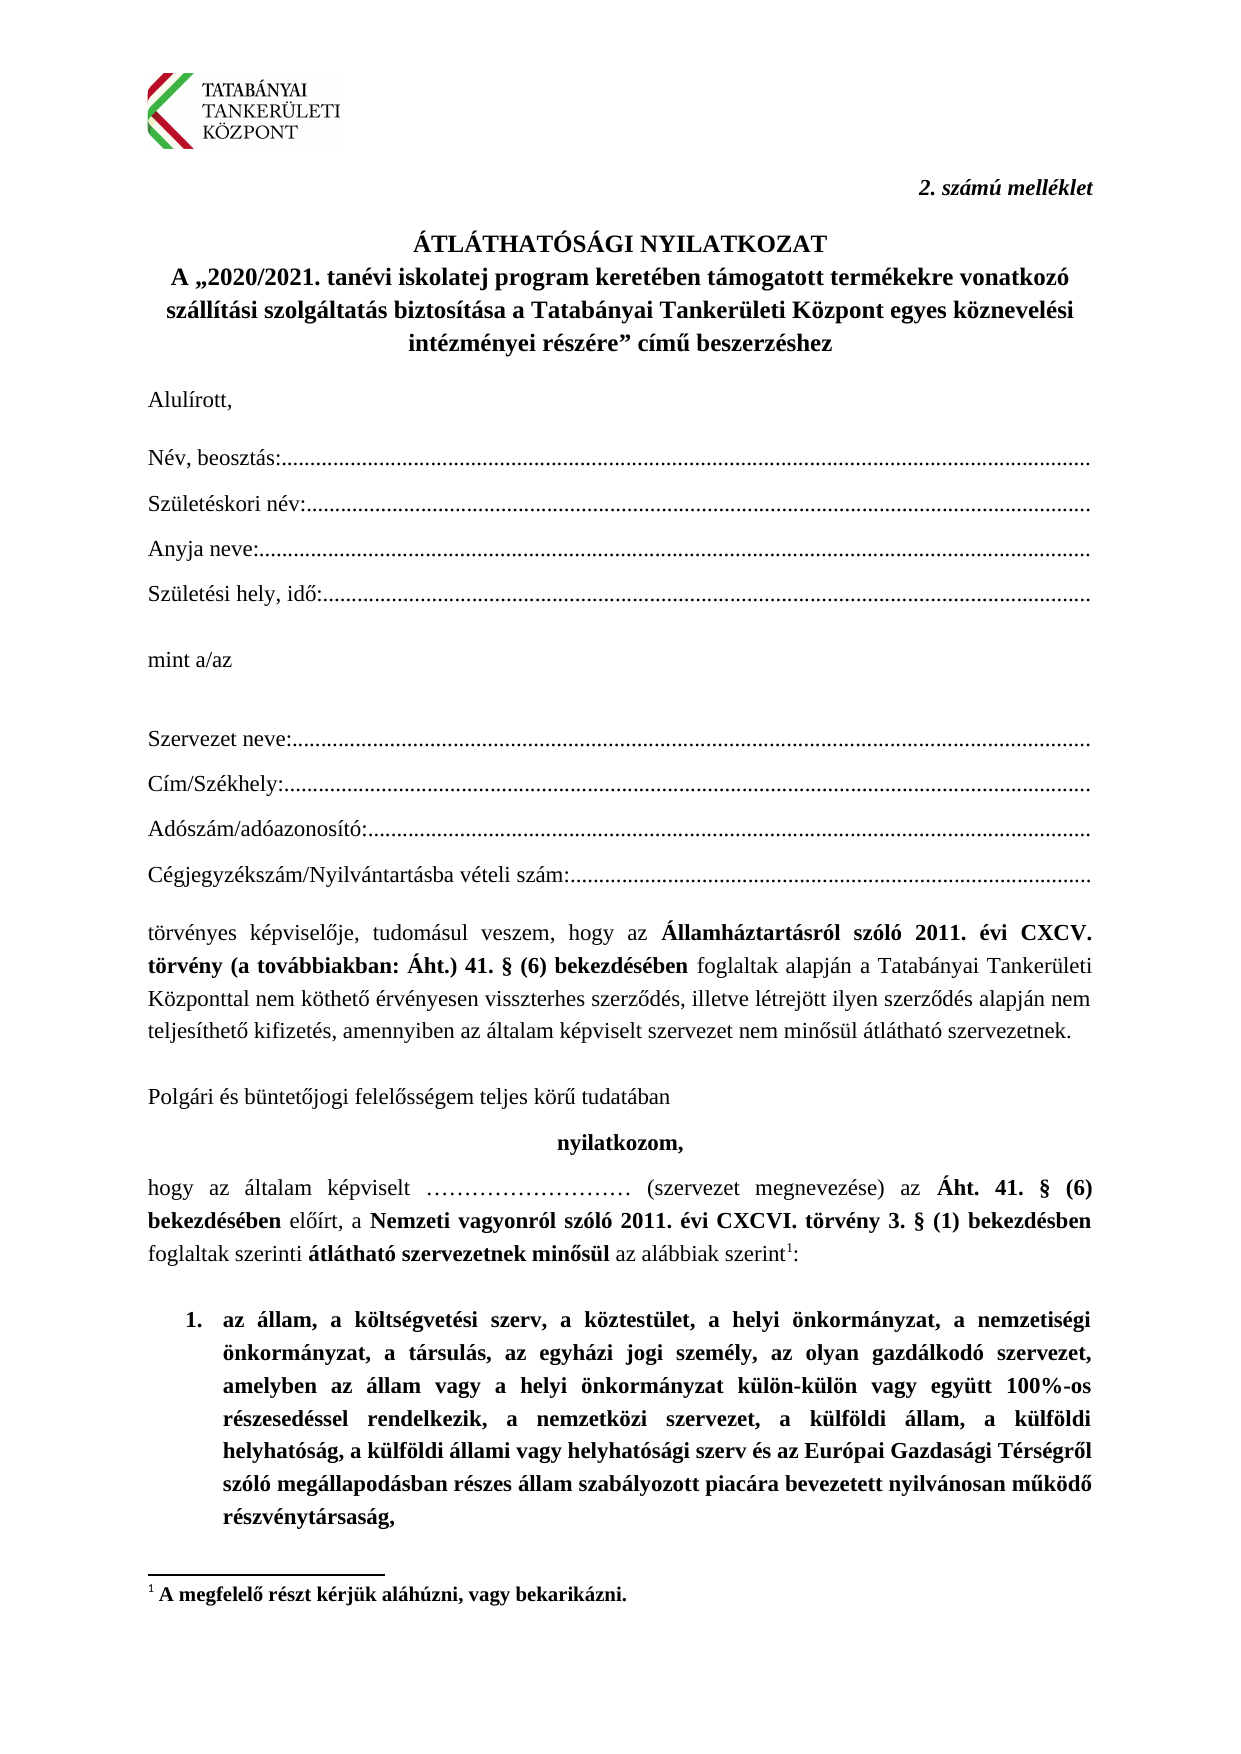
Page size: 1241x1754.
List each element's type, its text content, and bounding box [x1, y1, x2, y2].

text 2. számú melléklet [148, 174, 1093, 200]
picture [147, 73, 340, 149]
text Adószám/adóazonosító: [148, 816, 1093, 842]
text Anyja neve: [148, 535, 1093, 561]
text Születéskori név: [148, 490, 1093, 516]
text törvényes képviselője, tudomásul veszem, hogy az Államháztartásról szóló 2011. évi CXCV. törvény (a továbbiakban: Áht.) 41. § (6) bekezdésében foglaltak alapján a Tatabányai Tankerületi Központtal nem köthető érvényesen visszterhes szerződés, illetve létrejött ilyen szerződés alapján nem teljesíthető kifizetés, amennyiben az általam képviselt szervezet nem minősül átlátható szervezetnek. [148, 919, 1093, 1044]
text Polgári és büntetőjogi felelősségem teljes körű tudatában [148, 1083, 1093, 1110]
text mint a/az [148, 646, 1093, 673]
text Szervezet neve: [148, 725, 1093, 751]
text Születési hely, idő: [148, 581, 1093, 607]
text Alulírott, [148, 386, 1093, 413]
text ÁTLÁTHATÓSÁGI NYILATKOZAT [148, 229, 1093, 258]
text A „2020/2021. tanévi iskolatej program keretében támogatott termékekre vonatkozó szállítási szolgáltatás biztosítása a Tatabányai Tankerületi Központ egyes köznevelési intézményei részére” című beszerzéshez [148, 262, 1093, 357]
text hogy az általam képviselt ……………………… (szervezet megnevezése) az Áht. 41. § (6) bekezdésében előírt, a Nemzeti vagyonról szóló 2011. évi CXCVI. törvény 3. § (1) bekezdésben foglaltak szerinti átlátható szervezetnek minősül az alábbiak szerint: [148, 1174, 1093, 1266]
text nyilatkozom, [148, 1129, 1093, 1155]
text Név, beosztás: [148, 444, 1093, 471]
text Cégjegyzékszám/Nyilvántartásba vételi szám: [148, 861, 1093, 887]
list az állam, a költségvetési szerv, a köztestület, a helyi önkormányzat, a nemzetiségi önkormányzat, a társulás, az egyházi jogi személy, az olyan gazdálkodó szervezet, amelyben az állam vagy a helyi önkormányzat külön-külön vagy együtt 100%-os részesedéssel rendelkezik, a nemzetközi szervezet, a külföldi állam, a külföldi helyhatóság, a külföldi állami vagy helyhatósági szerv és az Európai Gazdasági Térségről szóló megállapodásban részes állam szabályozott piacára bevezetett nyilvánosan működő részvénytársaság, [185, 1306, 1093, 1530]
text Cím/Székhely: [148, 770, 1093, 796]
